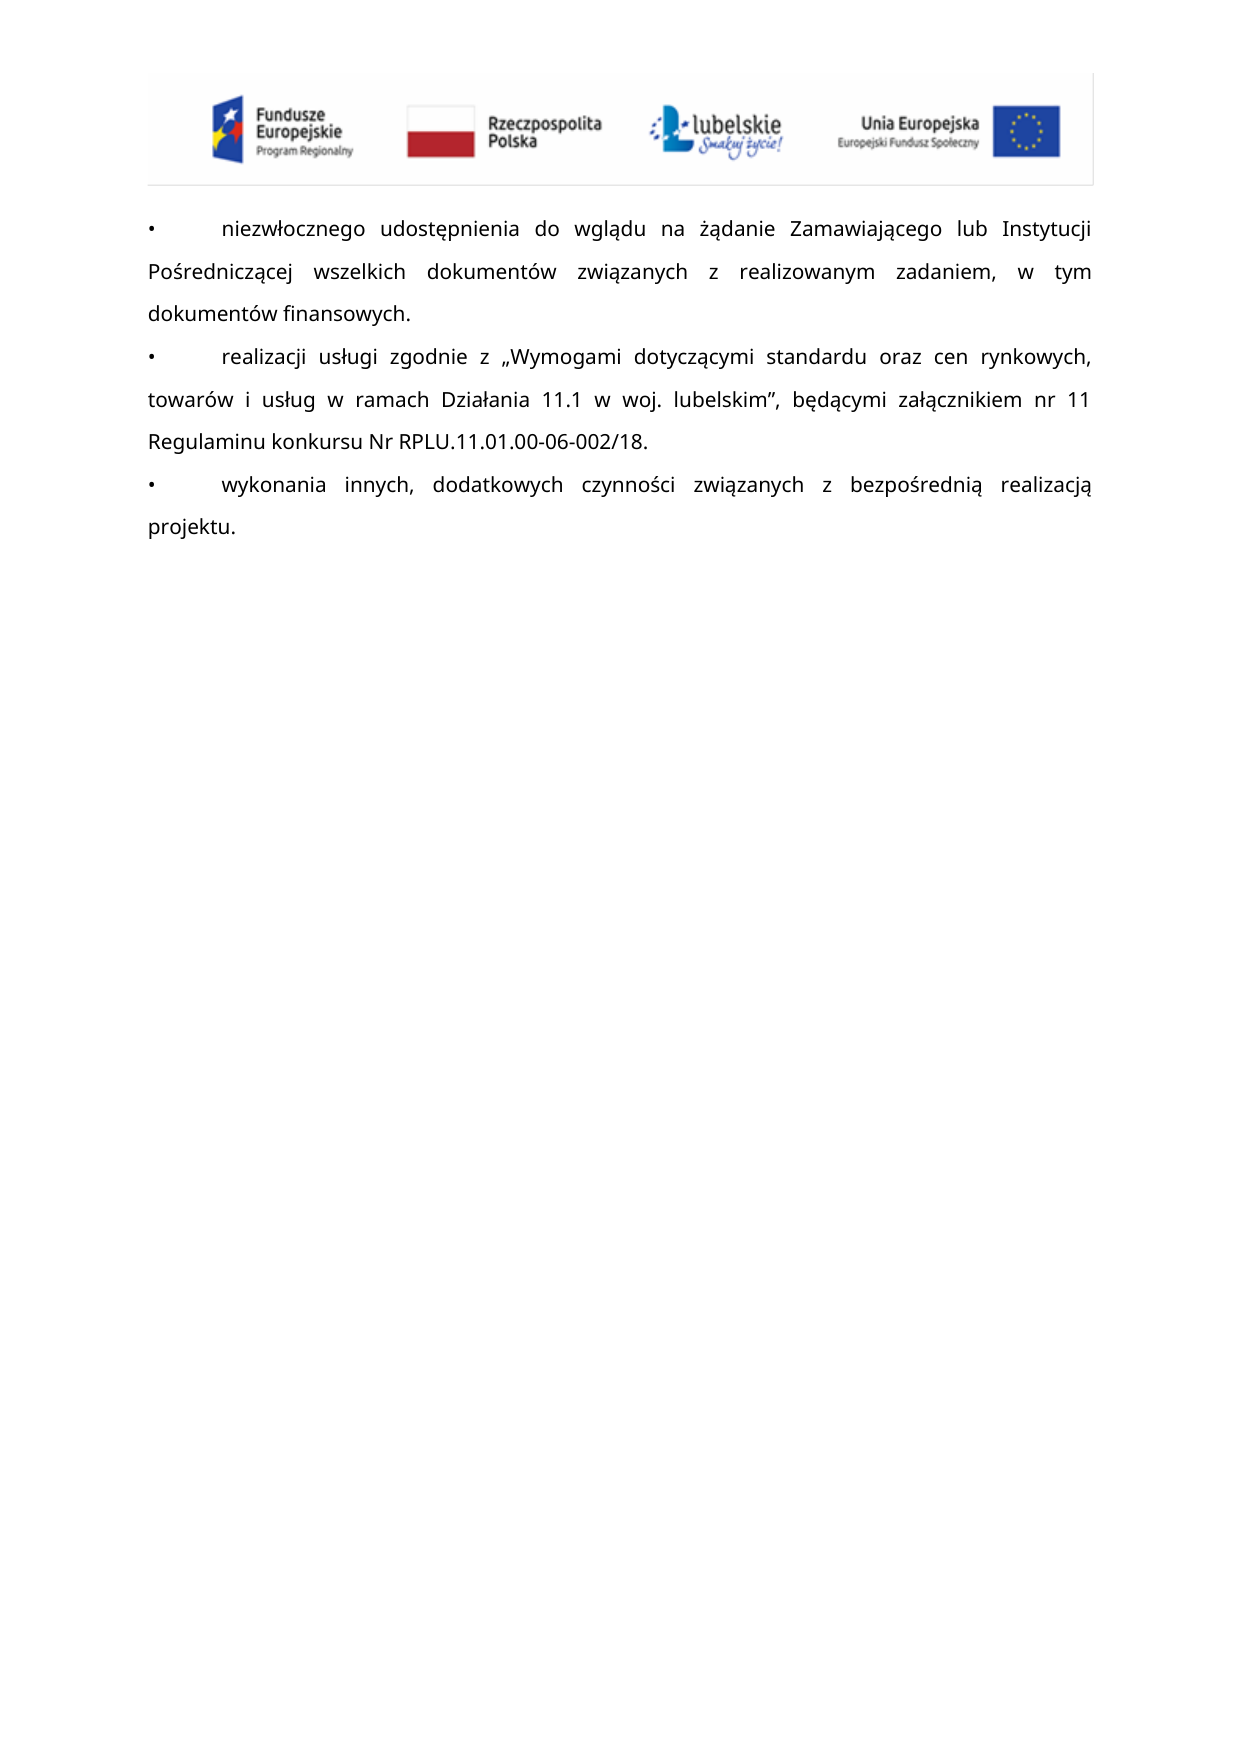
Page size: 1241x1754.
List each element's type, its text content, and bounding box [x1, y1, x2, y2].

text • realizacji usługi zgodnie z „Wymogami dotyczącymi standardu oraz cen rynkowych, towarów i usług w ramach Działania 11.1 w woj. lubelskim”, będącymi załącznikiem nr 11 Regulaminu konkursu Nr RPLU.11.01.00-06-002/18. [148, 342, 1093, 456]
picture [147, 73, 1095, 187]
text • wykonania innych, dodatkowych czynności związanych z bezpośrednią realizacją projektu. [148, 470, 1093, 541]
text • niezwłocznego udostępnienia do wglądu na żądanie Zamawiającego lub Instytucji Pośredniczącej wszelkich dokumentów związanych z realizowanym zadaniem, w tym dokumentów finansowych. [148, 214, 1093, 328]
